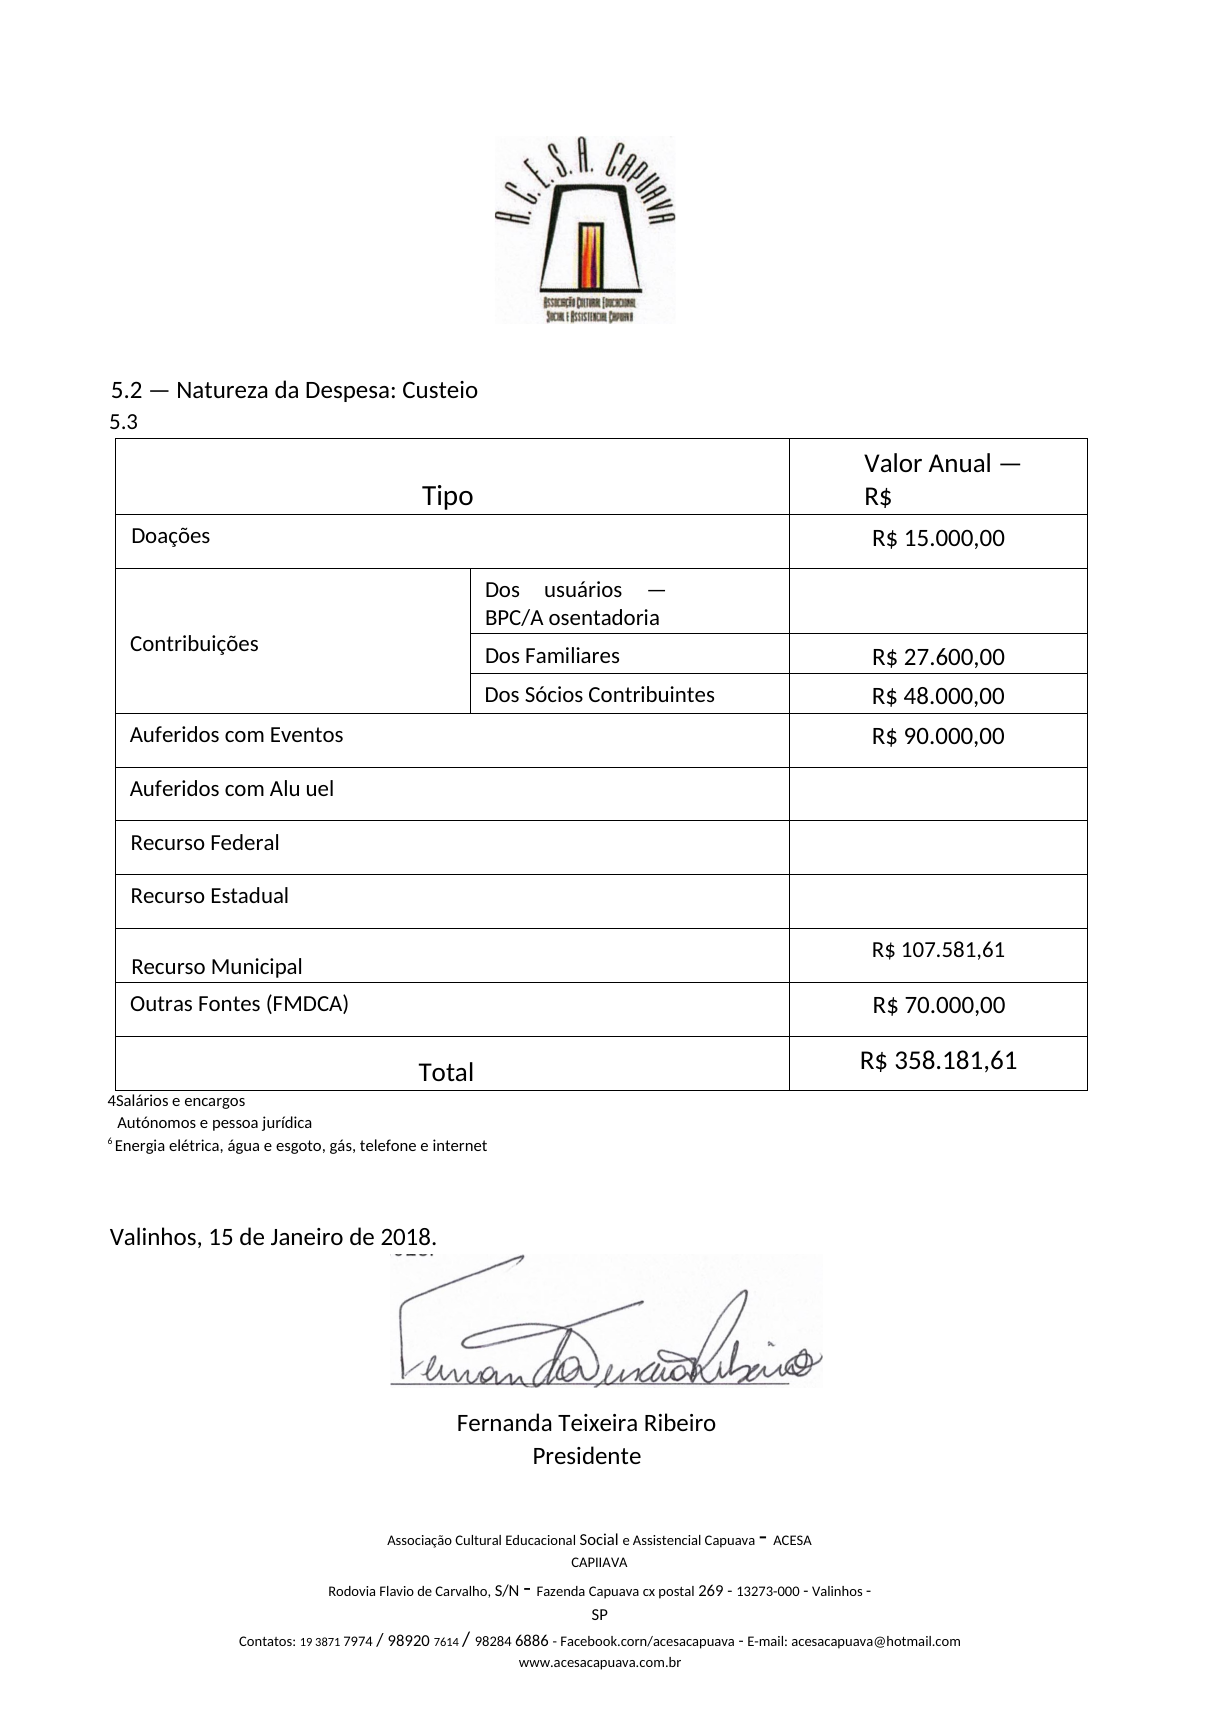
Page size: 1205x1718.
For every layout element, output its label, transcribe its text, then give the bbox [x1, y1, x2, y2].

table_cell Auferidos com Eventos [116, 714, 418, 767]
table_cell Dos usuários — BPC/A osentadoria [471, 569, 789, 633]
table_cell [418, 515, 789, 568]
table_cell R$ 358.181,61 [790, 1037, 1087, 1090]
table_cell Doações [116, 515, 418, 568]
table_cell R$ 48.000,00 [790, 674, 1087, 713]
table_cell [790, 768, 1087, 820]
table_cell [418, 983, 789, 1036]
table_cell [790, 569, 1087, 633]
table_cell Outras Fontes (FMDCA) [116, 983, 418, 1036]
picture [494, 136, 676, 324]
table_cell R$ 107.581,61 [790, 929, 1087, 982]
table_cell R$ 70.000,00 [790, 983, 1087, 1036]
table_header Tipo [418, 439, 789, 514]
table_cell [116, 1037, 418, 1090]
text 4Salários e encargos [107, 1090, 715, 1111]
table_cell [418, 714, 789, 767]
table_cell R$ 90.000,00 [790, 714, 1087, 767]
table_cell [790, 821, 1087, 874]
table_cell R$ 27.600,00 [790, 634, 1087, 673]
table_cell Recurso Estadual [116, 875, 418, 928]
table_cell [418, 875, 789, 928]
text Valinhos, 15 de Janeiro de 2018. [109, 1221, 715, 1251]
table_header [116, 439, 418, 514]
table_cell R$ 15.000,00 [790, 515, 1087, 568]
table_cell [418, 929, 789, 982]
table_cell [418, 768, 789, 820]
table_cell [790, 875, 1087, 928]
table_cell Total [418, 1037, 789, 1090]
table_cell [418, 569, 470, 713]
table_cell Recurso Federal [116, 821, 418, 874]
table_cell [418, 821, 789, 874]
text 5.3 [109, 407, 715, 435]
table_header Valor Anual — R$ [790, 439, 1087, 514]
table_cell Auferidos com Alu uel [116, 768, 418, 820]
table_cell Dos Sócios Contribuintes [471, 674, 789, 713]
text Autónomos e pessoa jurídica [117, 1113, 715, 1133]
text Presidente [108, 1440, 641, 1471]
table_cell Contribuições [116, 569, 418, 713]
picture [390, 1254, 823, 1388]
text Fernanda Teixeira Ribeiro [108, 1407, 716, 1437]
text 6 Energia elétrica, água e esgoto, gás, telefone e internet [107, 1135, 715, 1156]
table_cell Dos Familiares [471, 634, 789, 673]
table_cell Recurso Municipal [116, 929, 418, 982]
text 5.2 — Natureza da Despesa: Custeio [111, 374, 715, 404]
